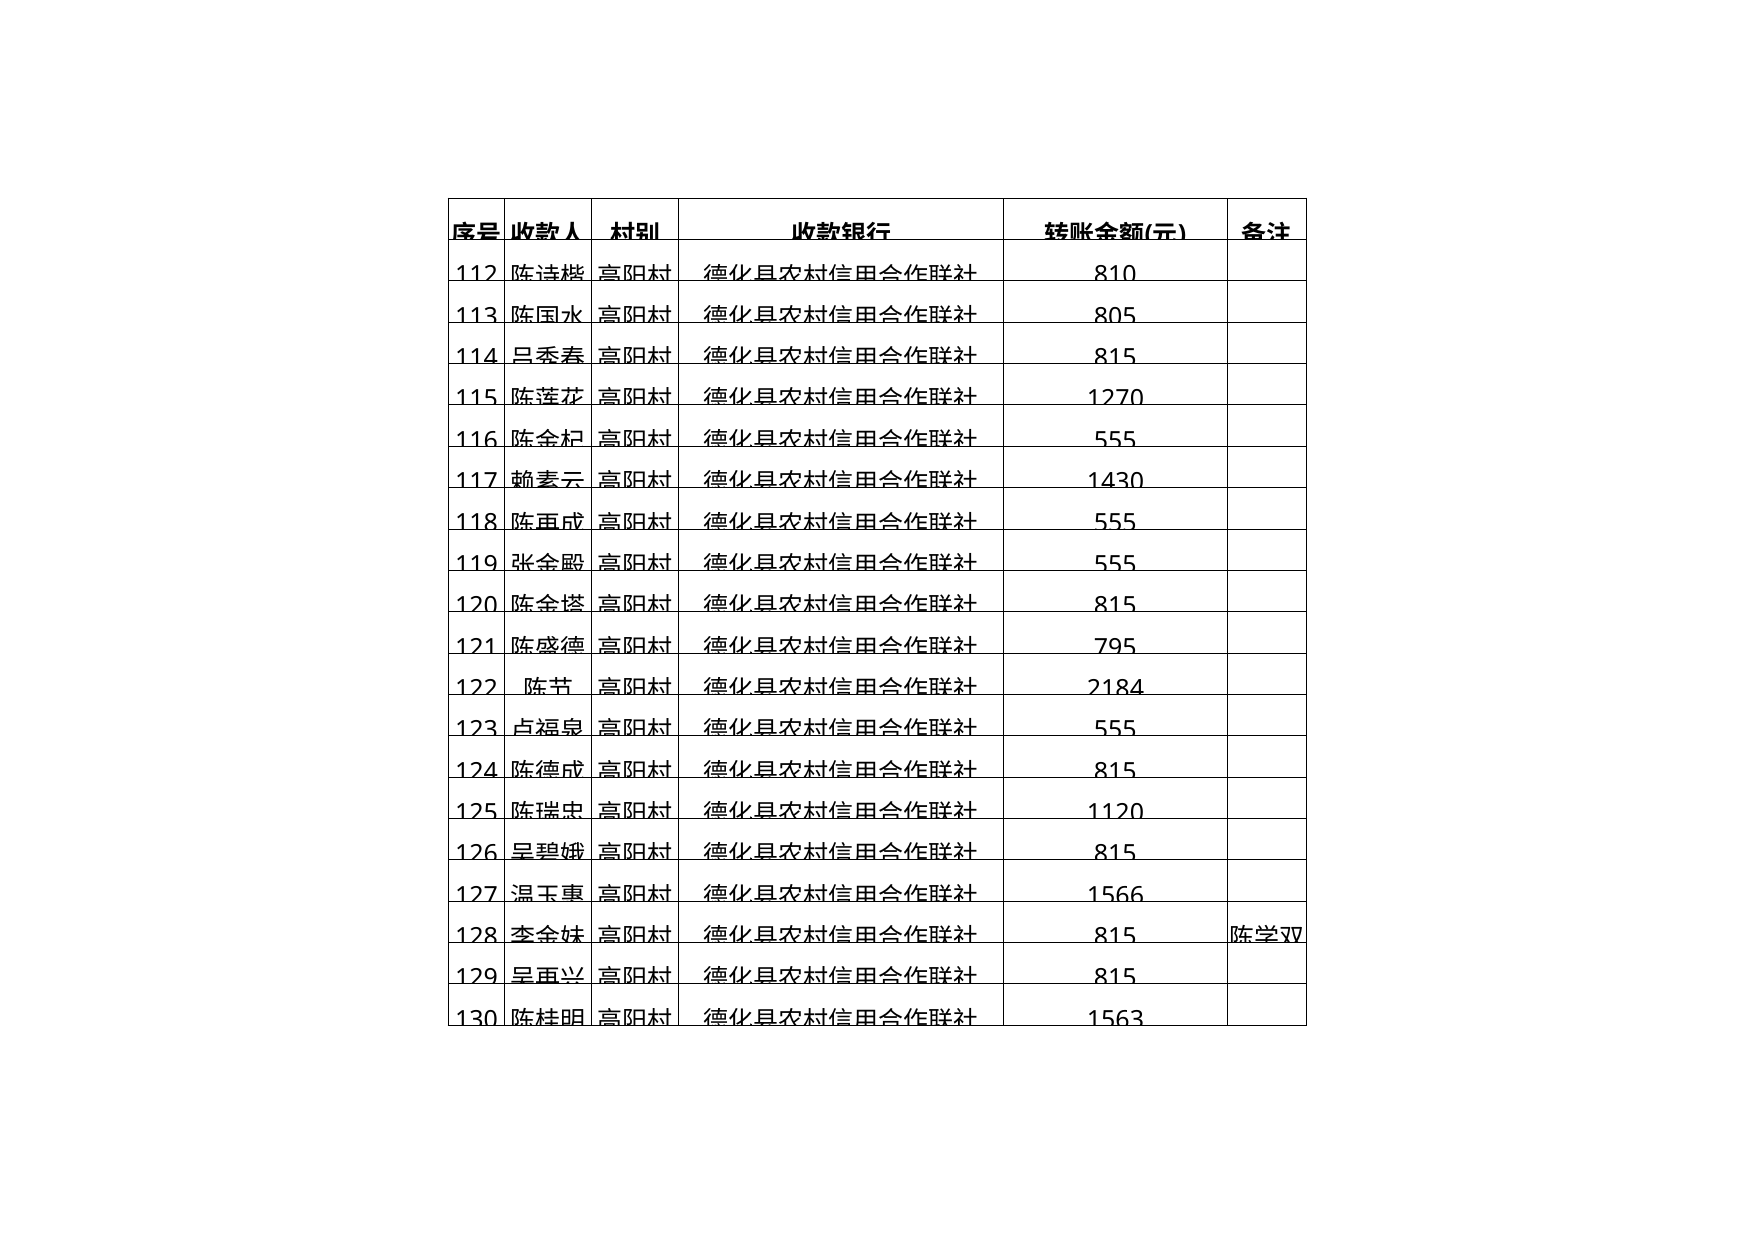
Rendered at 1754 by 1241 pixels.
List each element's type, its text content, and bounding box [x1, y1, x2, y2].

table_cell 113 [449, 281, 504, 322]
table_cell 126 [449, 819, 504, 859]
table_cell 德化县农村信用合作联社 [679, 571, 1003, 611]
table_cell 112 [449, 240, 504, 280]
table_cell 810 [1004, 240, 1227, 280]
table_cell 高阳村 [592, 530, 678, 570]
table_cell 121 [449, 612, 504, 652]
table_cell 德化县农村信用合作联社 [679, 281, 1003, 322]
table_cell [1228, 447, 1306, 487]
table_cell 高阳村 [592, 778, 678, 818]
table_cell 128 [449, 902, 504, 942]
table_cell 德化县农村信用合作联社 [679, 860, 1003, 901]
table_cell 村别 [592, 199, 678, 239]
table_cell 815 [1004, 736, 1227, 777]
table_cell [1228, 323, 1306, 363]
table_cell [1228, 778, 1306, 818]
table_cell 114 [449, 323, 504, 363]
table_cell 德化县农村信用合作联社 [679, 902, 1003, 942]
table_cell 高阳村 [592, 654, 678, 694]
table_cell 117 [449, 447, 504, 487]
table_cell 高阳村 [592, 860, 678, 901]
table_cell 吴再兴 [505, 943, 591, 983]
table_cell 德化县农村信用合作联社 [679, 240, 1003, 280]
table_cell 高阳村 [592, 488, 678, 528]
table_cell [1228, 612, 1306, 652]
table_cell 陈再成 [505, 488, 591, 528]
table_cell 德化县农村信用合作联社 [679, 819, 1003, 859]
table_cell 815 [1004, 819, 1227, 859]
table_cell [1228, 819, 1306, 859]
table_cell 陈瑞忠 [505, 778, 591, 818]
table_cell 795 [1004, 612, 1227, 652]
table_cell 吴碧娥 [505, 819, 591, 859]
table_cell 2184 [1004, 654, 1227, 694]
table_cell [1228, 571, 1306, 611]
table_cell [1228, 364, 1306, 404]
table_cell 张金殿 [505, 530, 591, 570]
table_cell 李金妹 [505, 902, 591, 942]
table_cell [1228, 984, 1306, 1025]
table_cell [1228, 695, 1306, 735]
table_cell 高阳村 [592, 240, 678, 280]
table_cell 陈学双 [1228, 902, 1306, 942]
table_cell 高阳村 [592, 902, 678, 942]
table_cell 815 [1004, 943, 1227, 983]
table_cell 吕秀春 [505, 323, 591, 363]
table_cell 815 [1004, 571, 1227, 611]
table_cell 129 [449, 943, 504, 983]
table_cell 高阳村 [592, 984, 678, 1025]
table_cell 130 [449, 984, 504, 1025]
table_cell 555 [1004, 488, 1227, 528]
table_cell 805 [1004, 281, 1227, 322]
table_cell 555 [1004, 530, 1227, 570]
table_cell 1566 [1004, 860, 1227, 901]
table_cell 123 [449, 695, 504, 735]
table_cell 陈德成 [505, 736, 591, 777]
table_cell 备注 [1228, 199, 1306, 239]
table_cell [1228, 281, 1306, 322]
table_cell 高阳村 [592, 819, 678, 859]
table_cell 高阳村 [592, 571, 678, 611]
table_cell 高阳村 [592, 281, 678, 322]
table_cell 1120 [1004, 778, 1227, 818]
table_cell 陈盛德 [505, 612, 591, 652]
table_cell 高阳村 [592, 612, 678, 652]
table_cell 高阳村 [592, 405, 678, 446]
table_cell 德化县农村信用合作联社 [679, 488, 1003, 528]
table_cell 陈金杞 [505, 405, 591, 446]
table_cell 德化县农村信用合作联社 [679, 612, 1003, 652]
table_cell 高阳村 [592, 323, 678, 363]
table_cell 118 [449, 488, 504, 528]
table_cell 陈金塔 [505, 571, 591, 611]
table_cell 温玉惠 [505, 860, 591, 901]
table_cell 德化县农村信用合作联社 [679, 530, 1003, 570]
table_cell 转账金额(元) [1004, 199, 1227, 239]
table_cell 555 [1004, 405, 1227, 446]
table_cell [1228, 654, 1306, 694]
table_cell 收款银行 [679, 199, 1003, 239]
table_cell 卢福泉 [505, 695, 591, 735]
table_cell 高阳村 [592, 943, 678, 983]
table_cell 高阳村 [592, 364, 678, 404]
table_cell 陈桂明 [505, 984, 591, 1025]
table_cell [1228, 530, 1306, 570]
table_cell 815 [1004, 323, 1227, 363]
table_cell 115 [449, 364, 504, 404]
table_cell 高阳村 [592, 736, 678, 777]
table_cell 124 [449, 736, 504, 777]
table_cell [1228, 488, 1306, 528]
table_cell 125 [449, 778, 504, 818]
table_cell 116 [449, 405, 504, 446]
table_cell 序号 [449, 199, 504, 239]
table_cell 119 [449, 530, 504, 570]
table_cell 陈国水 [505, 281, 591, 322]
table_cell 高阳村 [592, 695, 678, 735]
table_cell 德化县农村信用合作联社 [679, 447, 1003, 487]
table_cell 赖素云 [505, 447, 591, 487]
table_cell 德化县农村信用合作联社 [679, 364, 1003, 404]
table_cell 1563 [1004, 984, 1227, 1025]
table_cell 555 [1004, 695, 1227, 735]
table_cell 高阳村 [592, 447, 678, 487]
table_cell 127 [449, 860, 504, 901]
table_cell [1228, 736, 1306, 777]
table_cell 收款人 [505, 199, 591, 239]
table_cell 德化县农村信用合作联社 [679, 323, 1003, 363]
table_cell [1228, 405, 1306, 446]
table_cell 815 [1004, 902, 1227, 942]
table_cell 陈莲花 [505, 364, 591, 404]
table_cell 陈节 [505, 654, 591, 694]
table_cell [1228, 943, 1306, 983]
table_cell 德化县农村信用合作联社 [679, 654, 1003, 694]
table_cell 德化县农村信用合作联社 [679, 736, 1003, 777]
table_cell 德化县农村信用合作联社 [679, 943, 1003, 983]
table_cell [1228, 860, 1306, 901]
table_cell 德化县农村信用合作联社 [679, 984, 1003, 1025]
table_cell 德化县农村信用合作联社 [679, 778, 1003, 818]
table_cell 德化县农村信用合作联社 [679, 695, 1003, 735]
table_cell 陈诗楷 [505, 240, 591, 280]
table_cell 122 [449, 654, 504, 694]
table_cell 1430 [1004, 447, 1227, 487]
table_cell 120 [449, 571, 504, 611]
table_cell 1270 [1004, 364, 1227, 404]
table_cell 德化县农村信用合作联社 [679, 405, 1003, 446]
table_cell [1228, 240, 1306, 280]
